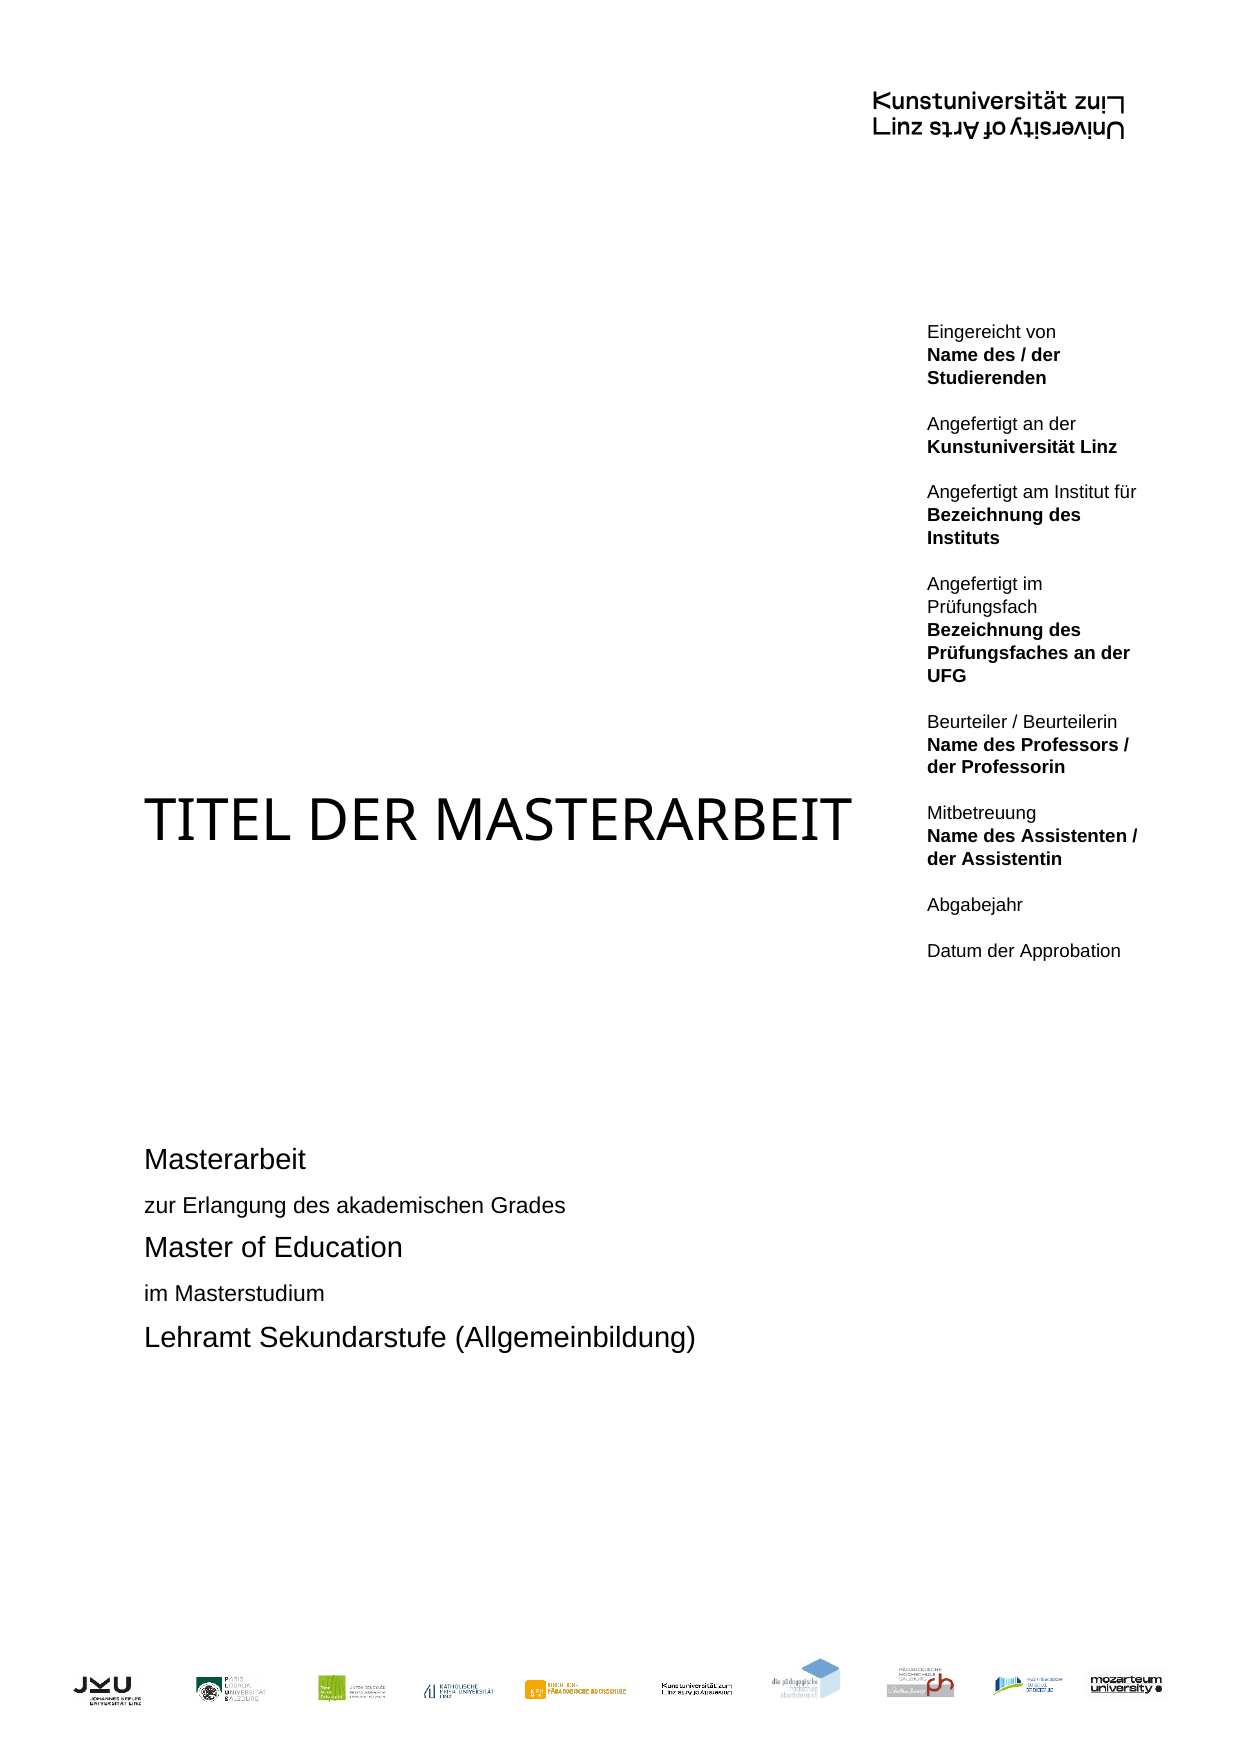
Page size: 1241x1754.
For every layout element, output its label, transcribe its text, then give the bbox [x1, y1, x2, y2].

text Beurteiler / Beurteilerin [927, 710, 1155, 733]
picture [993, 1676, 1064, 1695]
picture [662, 1683, 732, 1695]
text Name des Professors / der Professorin [927, 733, 1155, 778]
text Angefertigt am Institut für [927, 481, 1155, 503]
text Angefertigt an der [927, 412, 1155, 435]
picture [873, 91, 1124, 139]
picture [1085, 1670, 1168, 1699]
text Abgabejahr [927, 893, 1155, 916]
text Eingereicht von [927, 320, 1155, 343]
text Name des / der Studierenden [927, 343, 1155, 389]
text Angefertigt im Prüfungsfach [927, 572, 1155, 618]
picture [196, 1677, 267, 1702]
text Bezeichnung des Prüfungsfaches an der UFG [927, 618, 1155, 687]
text Bezeichnung des Instituts [927, 503, 1155, 549]
picture [772, 1658, 841, 1699]
picture [72, 1676, 141, 1706]
text Kunstuniversität Linz [927, 435, 1155, 458]
text Mitbetreuung [927, 801, 1155, 824]
picture [318, 1675, 386, 1702]
picture [525, 1680, 626, 1699]
picture [886, 1664, 955, 1698]
text Name des Assistenten / der Assistentin [927, 824, 1155, 870]
text Datum der Approbation [927, 939, 1155, 962]
picture [423, 1683, 494, 1699]
